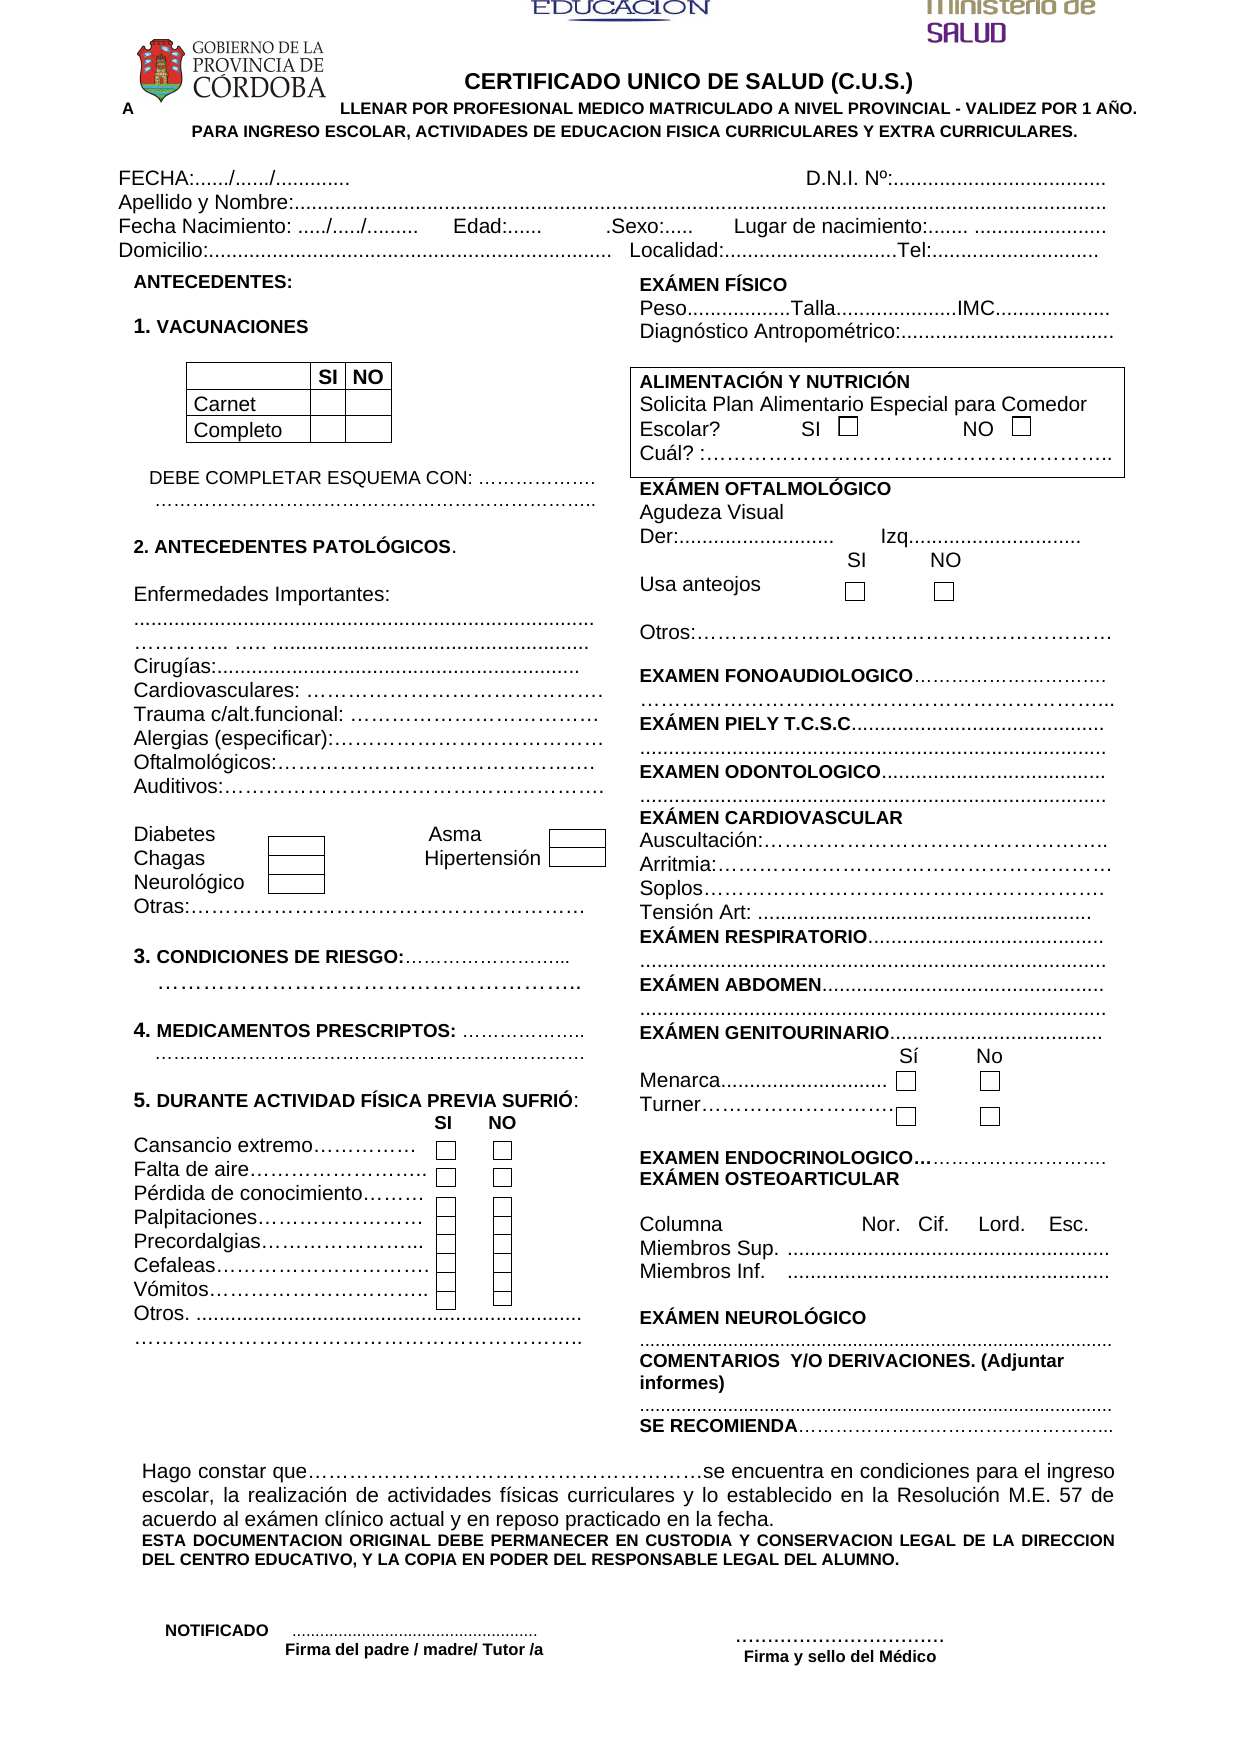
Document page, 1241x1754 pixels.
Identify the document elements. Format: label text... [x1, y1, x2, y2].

picture [911, 0, 1118, 57]
text PARA INGRESO ESCOLAR, ACTIVIDADES DE EDUCACION FISICA CURRICULARES Y EXTRA CURRICULARES. [118, 122, 1152, 141]
text Domicilio:...................................................................... Localidad:..............................Tel:............................. [118, 238, 1152, 262]
text Apellido y Nombre:............................................................................................................................................. [118, 190, 1152, 214]
text A LLENAR POR PROFESIONAL MEDICO MATRICULADO A NIVEL PROVINCIAL - VALIDEZ POR 1 AÑO. [118, 98, 1152, 119]
picture [137, 94, 326, 98]
text CERTIFICADO UNICO DE SALUD (C.U.S.) [118, 68, 1152, 94]
picture [137, 39, 326, 68]
text FECHA:....../....../............. D.N.I. Nº:..................................... [118, 166, 1152, 190]
text Fecha Nacimiento: ...../...../......... Edad:...... .Sexo:..... Lugar de nacimiento:....... ....................... [118, 214, 1152, 238]
picture [527, 0, 714, 57]
